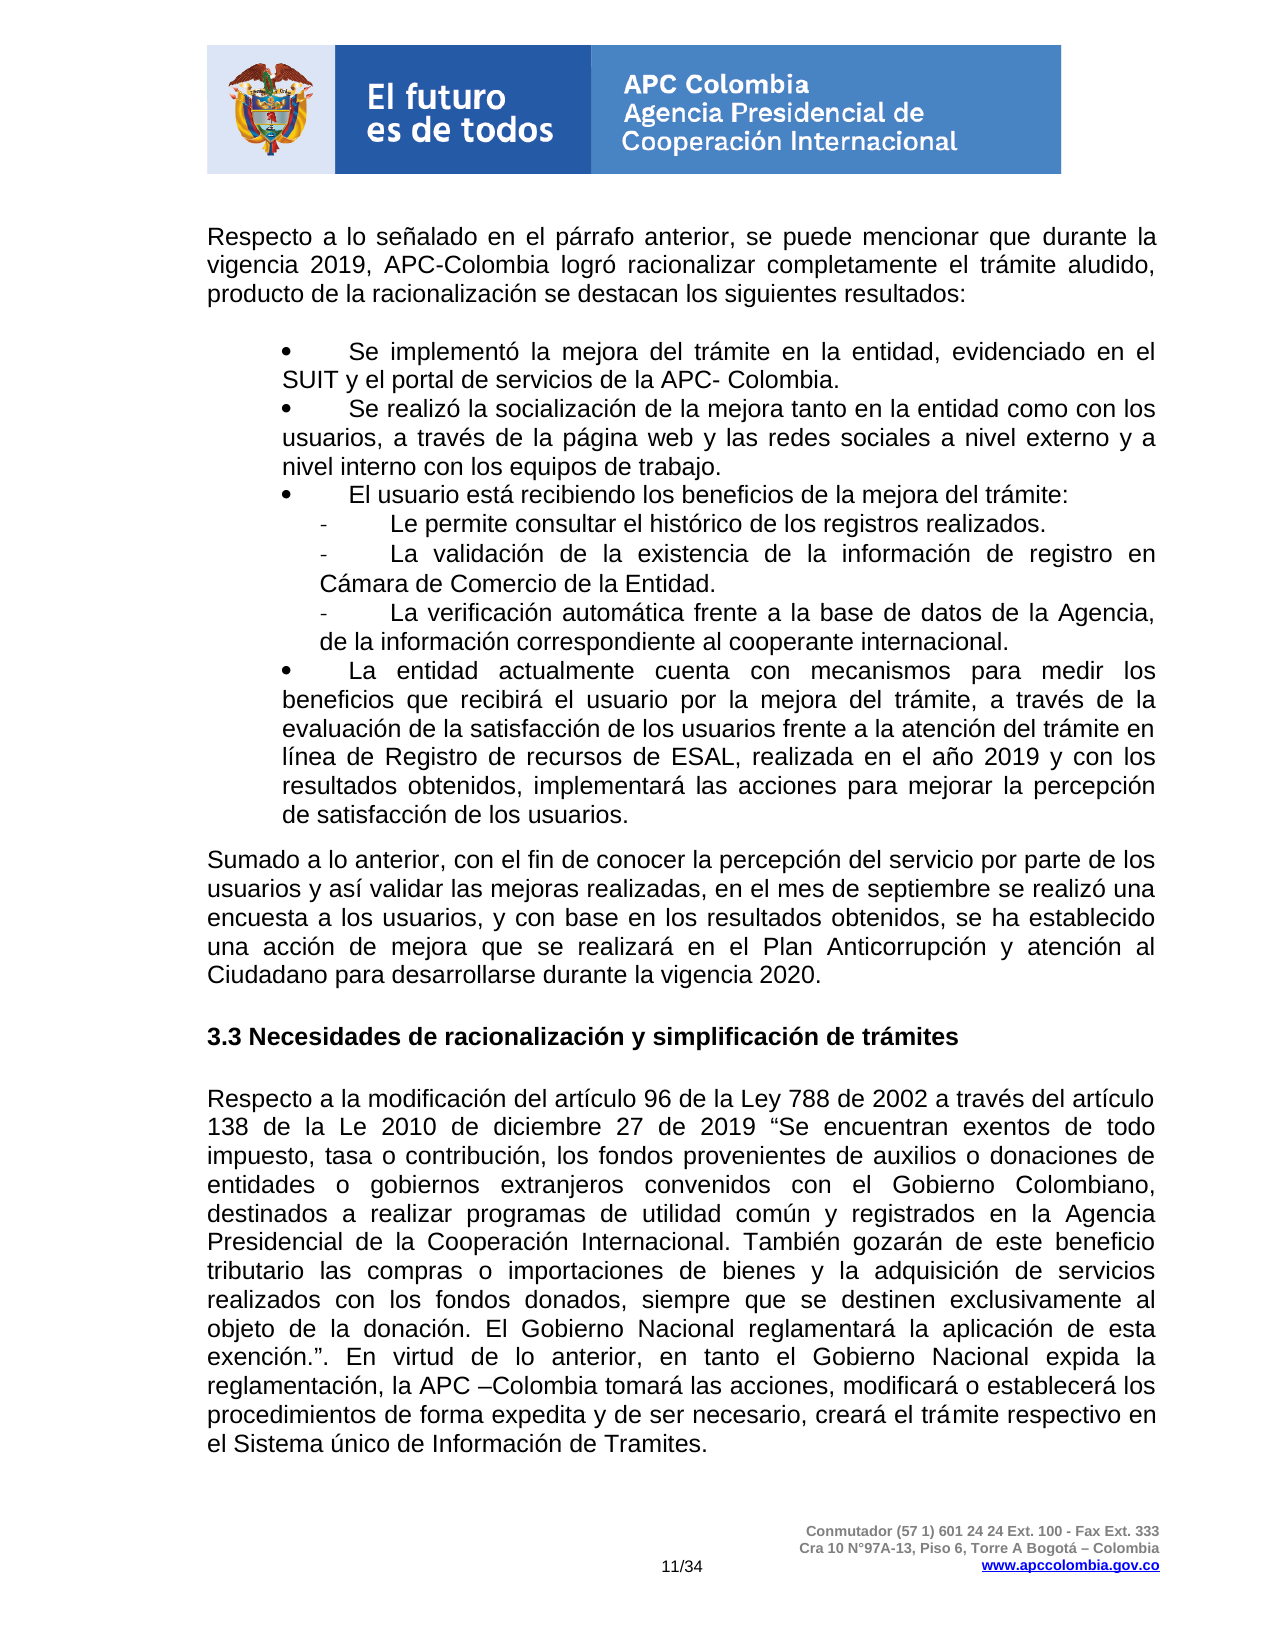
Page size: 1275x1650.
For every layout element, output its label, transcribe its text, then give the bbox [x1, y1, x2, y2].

text Respecto a lo señalado en el párrafo anterior, se puede mencionar que durante la vigencia 2019, APC-Colombia logró racionalizar completamente el trámite aludido, producto de la racionalización se destacan los siguientes resultados: [207, 222, 1157, 308]
text  Se realizó la socialización de la mejora tanto en la entidad como con los usuarios, a través de la página web y las redes sociales a nivel externo y a nivel interno con los equipos de trabajo. [282, 394, 1157, 481]
text Sumado a lo anterior, con el fin de conocer la percepción del servicio por parte de los usuarios y así validar las mejoras realizadas, en el mes de septiembre se realizó una encuesta a los usuarios, y con base en los resultados obtenidos, se ha establecido una acción de mejora que se realizará en el Plan Anticorrupción y atención al Ciudadano para desarrollarse durante la vigencia 2020. [207, 845, 1157, 989]
list Respecto a la modificación del artículo 96 de la Ley 788 de 2002 a través del artículo 138 de la Le 2010 de diciembre 27 de 2019 “Se encuentran exentos de todo impuesto, tasa o contribución, los fondos provenientes de auxilios o donaciones de entidades o gobiernos extranjeros convenidos con el Gobierno Colombiano, destinados a realizar programas de utilidad común y registrados en la Agencia Presidencial de la Cooperación Internacional. También gozarán de este beneficio tributario las compras o importaciones de bienes y la adquisición de servicios realizados con los fondos donados, siempre que se destinen exclusivamente al objeto de la donación. El Gobierno Nacional reglamentará la aplicación de esta exención.”. En virtud de lo anterior, en tanto el Gobierno Nacional expida la reglamentación, la APC –Colombia tomará las acciones, modificará o establecerá los procedimientos de forma expedita y de ser necesario, creará el trámite respectivo en el Sistema único de Información de Tramites. [207, 1083, 1157, 1457]
text - La verificación automática frente a la base de datos de la Agencia, de la información correspondiente al cooperante internacional. [319, 597, 1157, 656]
text  La entidad actualmente cuenta con mecanismos para medir los beneficios que recibirá el usuario por la mejora del trámite, a través de la evaluación de la satisfacción de los usuarios frente a la atención del trámite en línea de Registro de recursos de ESAL, realizada en el año 2019 y con los resultados obtenidos, implementará las acciones para mejorar la percepción de satisfacción de los usuarios. [282, 656, 1157, 828]
text  El usuario está recibiendo los beneficios de la mejora del trámite: [282, 481, 1157, 509]
picture [206, 44, 1062, 174]
text  Se implementó la mejora del trámite en la entidad, evidenciado en el SUIT y el portal de servicios de la APC- Colombia. [282, 337, 1157, 394]
subtitle 3.3 Necesidades de racionalización y simplificación de trámites [207, 1022, 1157, 1051]
text - Le permite consultar el histórico de los registros realizados. [319, 509, 1157, 539]
text - La validación de la existencia de la información de registro en Cámara de Comercio de la Entidad. [319, 539, 1157, 597]
